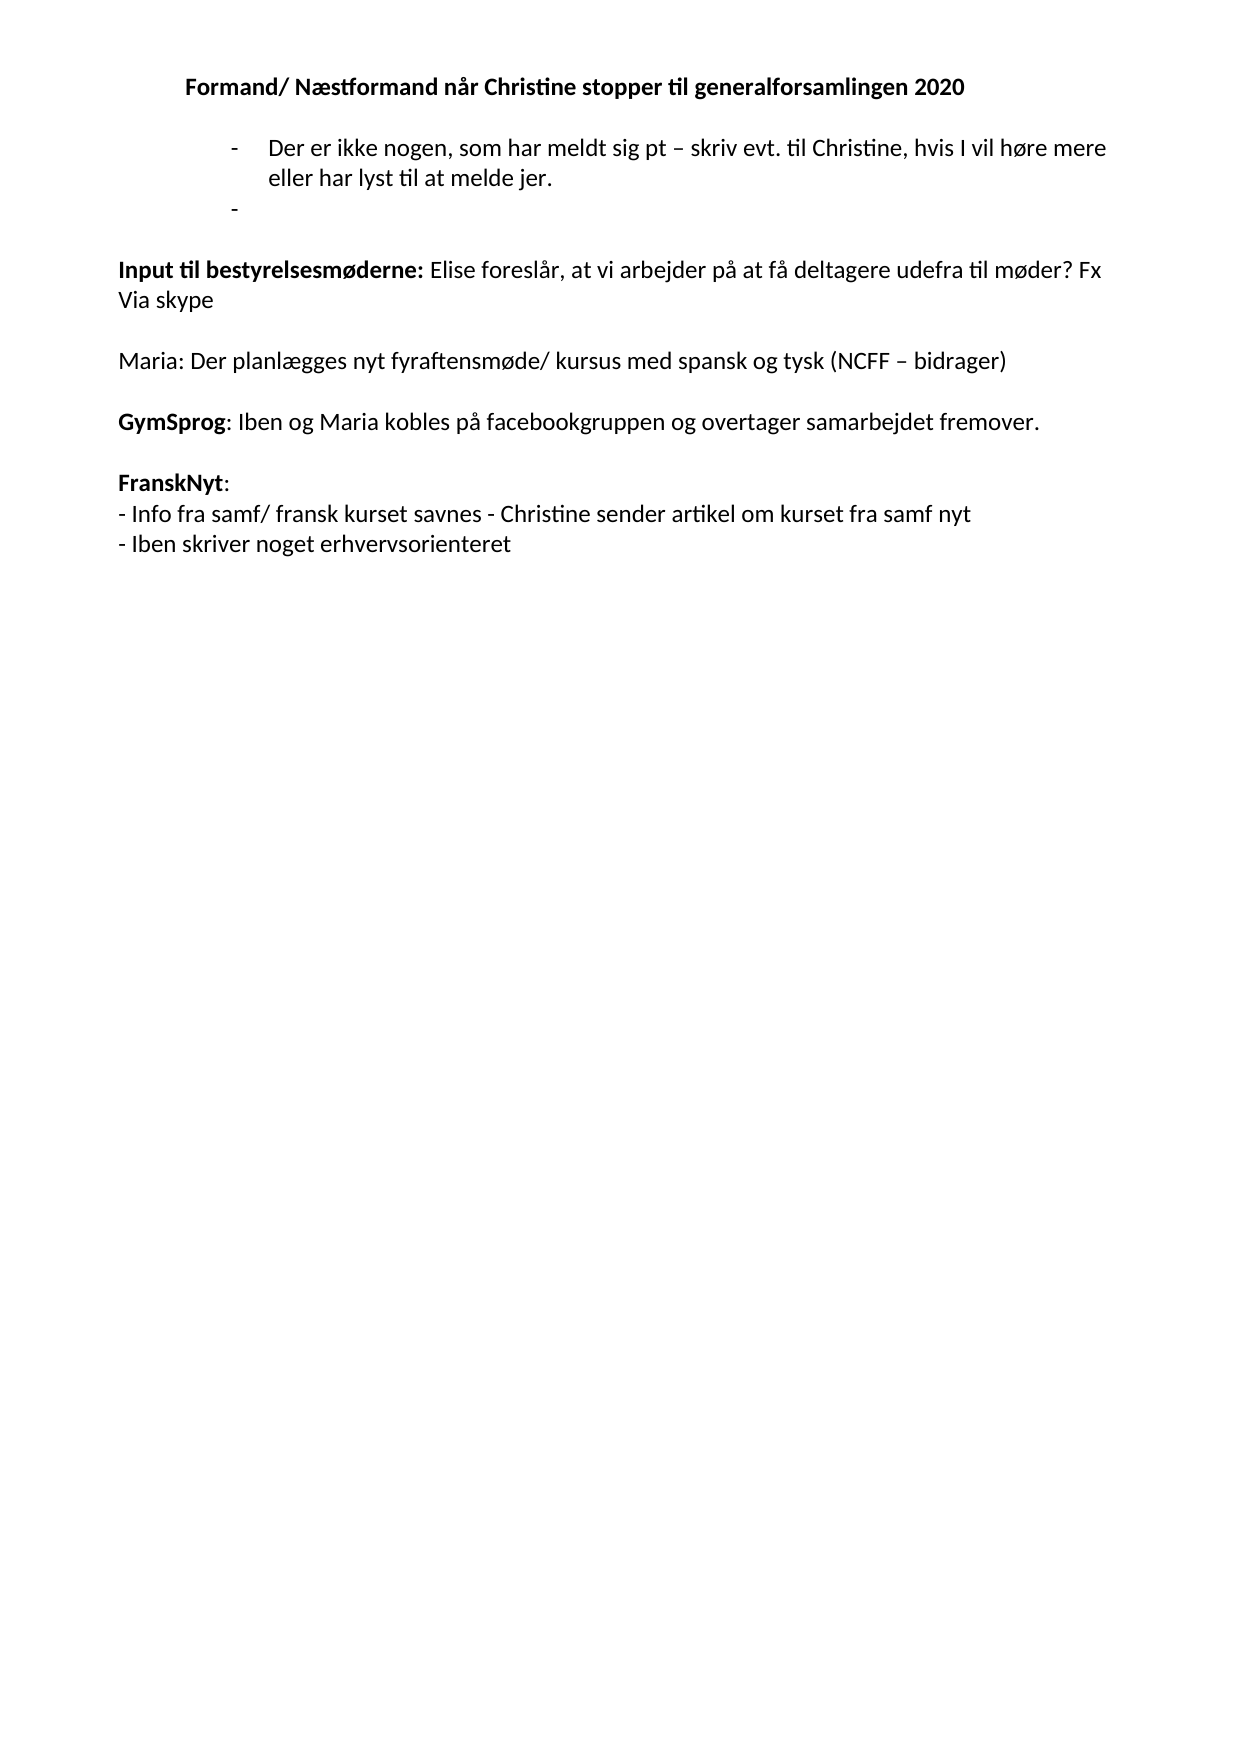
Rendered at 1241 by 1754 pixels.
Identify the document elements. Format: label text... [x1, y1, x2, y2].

text FranskNyt: [118, 467, 1122, 498]
text - Info fra samf/ fransk kurset savnes - Christine sender artikel om kurset fra samf nyt [118, 498, 1122, 528]
list Der er ikke nogen, som har meldt sig pt – skriv evt. til Christine, hvis I vil høre mere eller har lyst til at melde jer. [231, 132, 1122, 193]
text Formand/ Næstformand når Christine stopper til generalforsamlingen 2020 [185, 71, 1122, 101]
text Maria: Der planlægges nyt fyraftensmøde/ kursus med spansk og tysk (NCFF – bidrager) [118, 345, 1122, 376]
text GymSprog: Iben og Maria kobles på facebookgruppen og overtager samarbejdet fremover. [118, 406, 1122, 437]
text - Iben skriver noget erhvervsorienteret [118, 528, 1122, 559]
text Input til bestyrelsesmøderne: Elise foreslår, at vi arbejder på at få deltagere udefra til møder? Fx Via skype [118, 254, 1122, 315]
